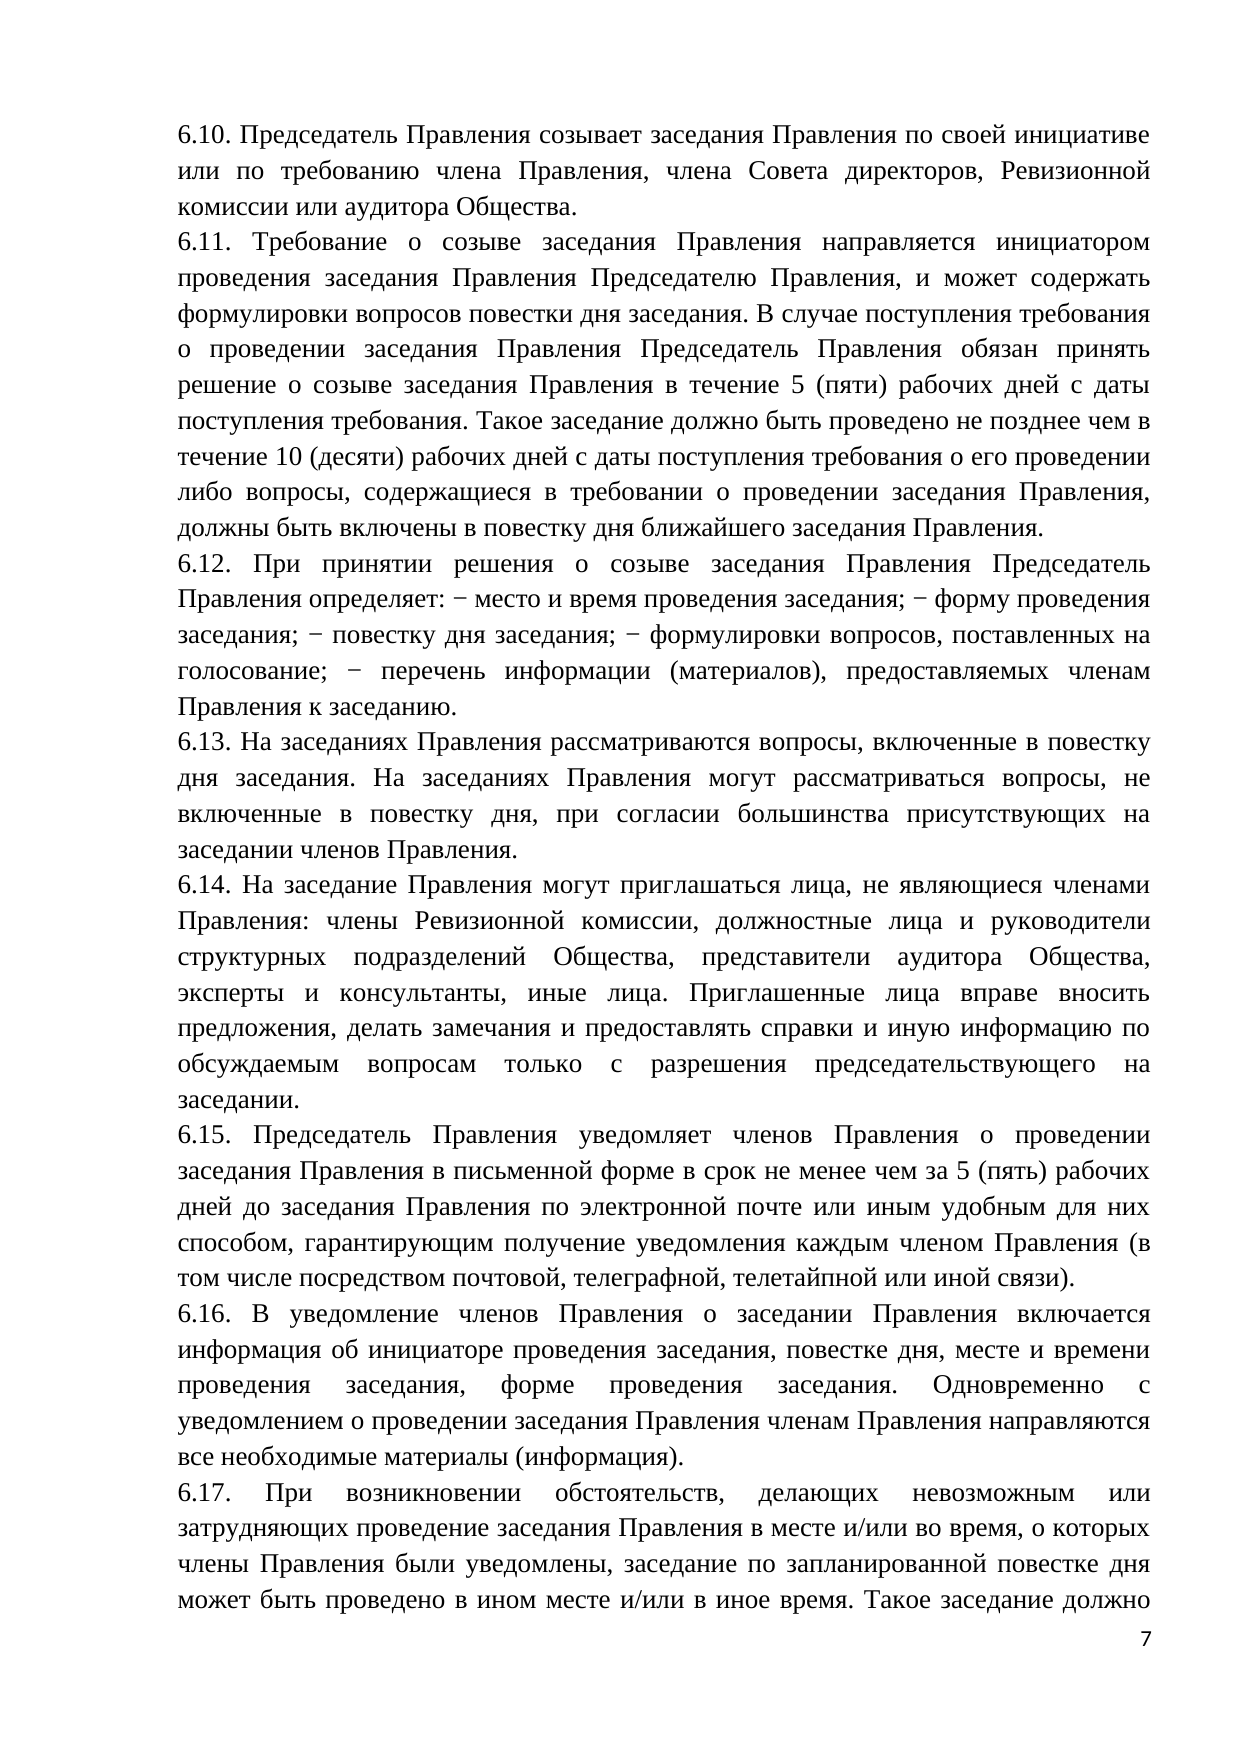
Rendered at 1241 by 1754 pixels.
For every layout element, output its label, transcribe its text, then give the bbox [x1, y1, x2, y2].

text 6.15. Председатель Правления уведомляет членов Правления о проведении заседания Правления в письменной форме в срок не менее чем за 5 (пять) рабочих дней до заседания Правления по электронной почте или иным удобным для них способом, гарантирующим получение уведомления каждым членом Правления (в том числе посредством почтовой, телеграфной, телетайпной или иной связи). [177, 1118, 1152, 1293]
text 6.14. На заседание Правления могут приглашаться лица, не являющиеся членами Правления: члены Ревизионной комиссии, должностные лица и руководители структурных подразделений Общества, представители аудитора Общества, эксперты и консультанты, иные лица. Приглашенные лица вправе вносить предложения, делать замечания и предоставлять справки и иную информацию по обсуждаемым вопросам только с разрешения председательствующего на заседании. [177, 868, 1152, 1114]
text 6.16. В уведомление членов Правления о заседании Правления включается информация об инициаторе проведения заседания, повестке дня, месте и времени проведения заседания, форме проведения заседания. Одновременно с уведомлением о проведении заседания Правления членам Правления направляются все необходимые материалы (информация). [177, 1297, 1152, 1471]
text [177, 1476, 1152, 1614]
text 6.10. Председатель Правления созывает заседания Правления по своей инициативе или по требованию члена Правления, члена Совета директоров, Ревизионной комиссии или аудитора Общества. [177, 118, 1152, 221]
text 6.11. Требование о созыве заседания Правления направляется инициатором проведения заседания Правления Председателю Правления, и может содержать формулировки вопросов повестки дня заседания. В случае поступления требования о проведении заседания Правления Председатель Правления обязан принять решение о созыве заседания Правления в течение 5 (пяти) рабочих дней с даты поступления требования. Такое заседание должно быть проведено не позднее чем в течение 10 (десяти) рабочих дней с даты поступления требования о его проведении либо вопросы, содержащиеся в требовании о проведении заседания Правления, должны быть включены в повестку дня ближайшего заседания Правления. [177, 225, 1152, 542]
text 6.12. При принятии решения о созыве заседания Правления Председатель Правления определяет: − место и время проведения заседания; − форму проведения заседания; − повестку дня заседания; − формулировки вопросов, поставленных на голосование; − перечень информации (материалов), предоставляемых членам Правления к заседанию. [177, 547, 1152, 721]
text 6.13. На заседаниях Правления рассматриваются вопросы, включенные в повестку дня заседания. На заседаниях Правления могут рассматриваться вопросы, не включенные в повестку дня, при согласии большинства присутствующих на заседании членов Правления. [177, 726, 1152, 864]
